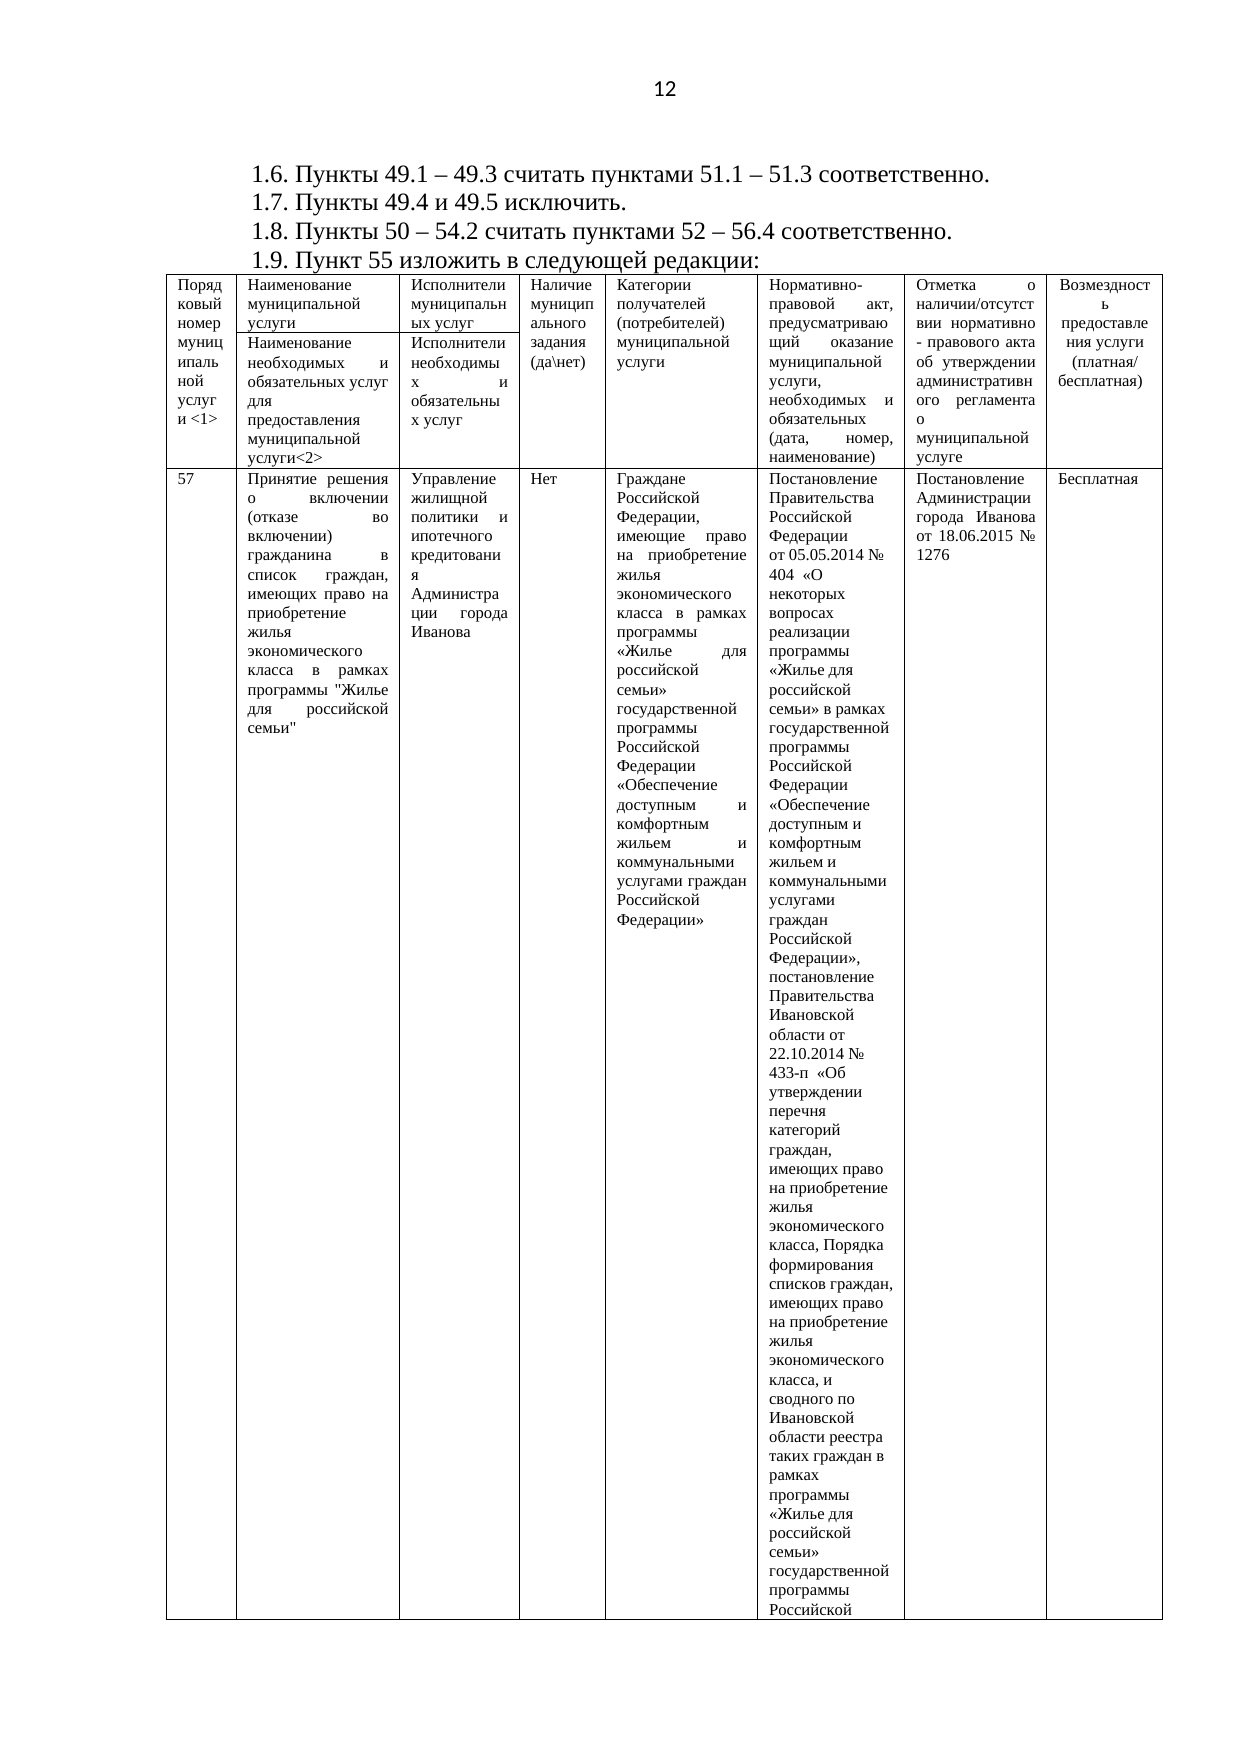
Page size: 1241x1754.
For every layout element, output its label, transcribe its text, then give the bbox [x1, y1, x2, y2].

table_header Категории получателей (потребителей) муниципальной услуги [606, 275, 757, 467]
table_header Исполнители муниципальных услуг [400, 275, 519, 332]
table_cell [606, 469, 757, 1618]
table_cell Нет [520, 469, 605, 1618]
table_cell 57 [167, 469, 236, 1618]
table_header Порядковый номер муниципальной услуги <1> [167, 275, 236, 467]
table_cell Исполнители необходимых и обязательных услуг [400, 333, 519, 467]
table_header Нормативно-правовой акт, предусматривающий оказание муниципальной услуги, необходимых и обязательных (дата, номер, наименование) [758, 275, 904, 467]
table_header Отметка о наличии/отсутствии нормативно - правового акта об утверждении административного регламента о муниципальной услуге [905, 275, 1046, 467]
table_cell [758, 469, 904, 1618]
text 1.9. Пункт 55 изложить в следующей редакции: [215, 245, 1152, 274]
table_header Возмездность предоставления услуги (платная/ бесплатная) [1047, 275, 1162, 467]
table_cell Бесплатная [1047, 469, 1162, 1618]
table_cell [237, 469, 399, 1618]
text 1.7. Пункты 49.4 и 49.5 исключить. [215, 187, 1152, 216]
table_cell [905, 469, 1046, 1618]
table_header Наличие муниципального задания (да\нет) [520, 275, 605, 467]
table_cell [400, 469, 519, 1618]
table_cell Наименование необходимых и обязательных услуг для предоставления муниципальной услуги<2> [237, 333, 399, 467]
text 1.6. Пункты 49.1 – 49.3 считать пунктами 51.1 – 51.3 соответственно. [215, 159, 1152, 187]
table_header Наименование муниципальной услуги [237, 275, 399, 332]
text 1.8. Пункты 50 – 54.2 считать пунктами 52 – 56.4 соответственно. [215, 216, 1152, 245]
